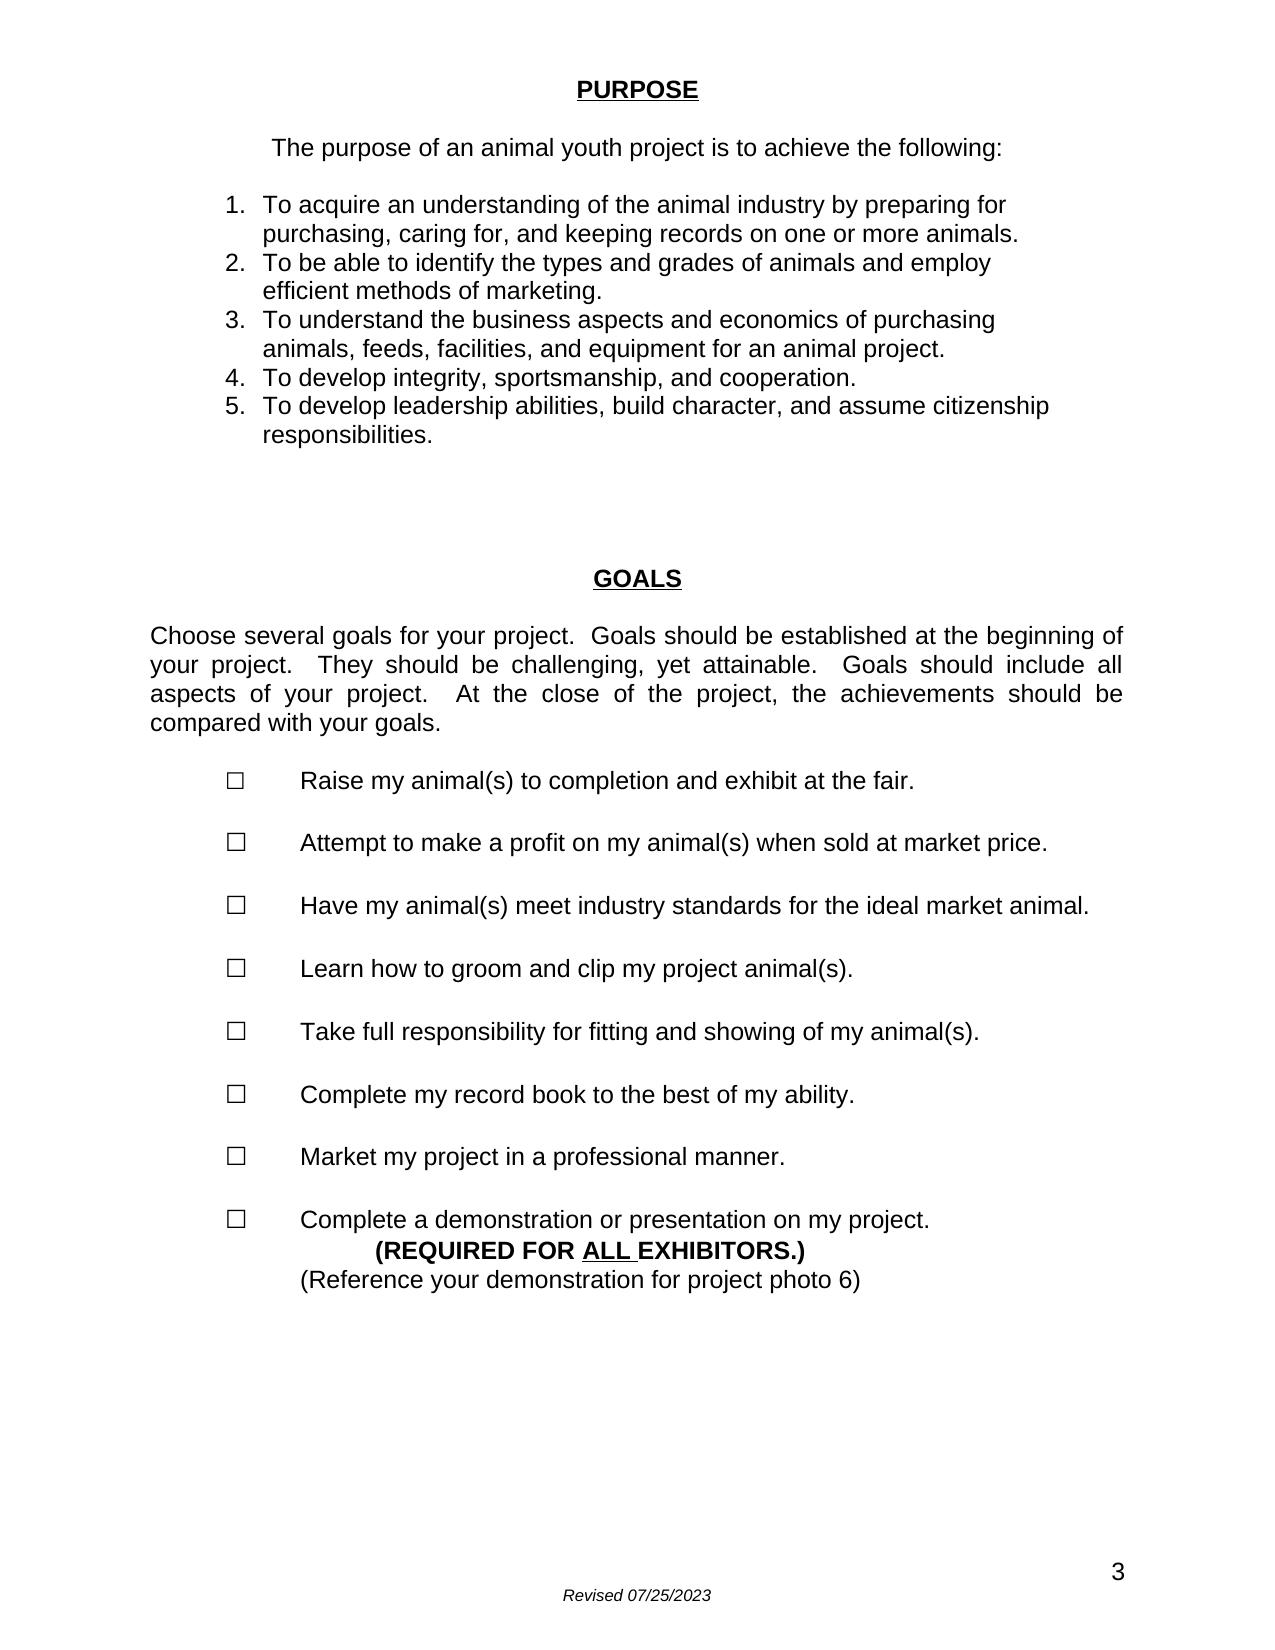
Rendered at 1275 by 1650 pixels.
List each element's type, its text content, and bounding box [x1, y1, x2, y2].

list To develop integrity, sportsmanship, and cooperation. [225, 362, 1125, 391]
text Choose several goals for your project. Goals should be established at the beginning of your project. They should be challenging, yet attainable. Goals should include all aspects of your project. At the close of the project, the achievements should be compared with your goals. [150, 621, 1125, 736]
text Have my animal(s) meet industry standards for the ideal market animal. [150, 888, 1125, 922]
text animals, feeds, facilities, and equipment for an animal project. [262, 334, 1125, 362]
list To develop leadership abilities, build character, and assume citizenship responsibilities. [225, 391, 1125, 449]
text efficient methods of marketing. [262, 276, 1125, 305]
list To understand the business aspects and economics of purchasing [225, 305, 1125, 334]
list To acquire an understanding of the animal industry by preparing for purchasing, caring for, and keeping records on one or more animals. [225, 190, 1125, 247]
text Attempt to make a profit on my animal(s) when sold at market price. [150, 825, 1125, 859]
text Complete a demonstration or presentation on my project. [150, 1202, 1125, 1236]
text The purpose of an animal youth project is to achieve the following: [150, 132, 1125, 161]
text Complete my record book to the best of my ability. [150, 1076, 1125, 1110]
list To be able to identify the types and grades of animals and employ [225, 247, 1125, 276]
text (Reference your demonstration for project photo 6) [225, 1265, 1125, 1293]
subtitle GOALS [150, 564, 1125, 592]
text (REQUIRED FOR ALL EXHIBITORS.) [150, 1236, 1125, 1265]
subtitle PURPOSE [150, 75, 1125, 104]
text Raise my animal(s) to completion and exhibit at the fair. [150, 765, 1125, 796]
text Take full responsibility for fitting and showing of my animal(s). [150, 1013, 1125, 1047]
text Market my project in a professional manner. [150, 1139, 1125, 1173]
text Learn how to groom and clip my project animal(s). [150, 951, 1125, 985]
